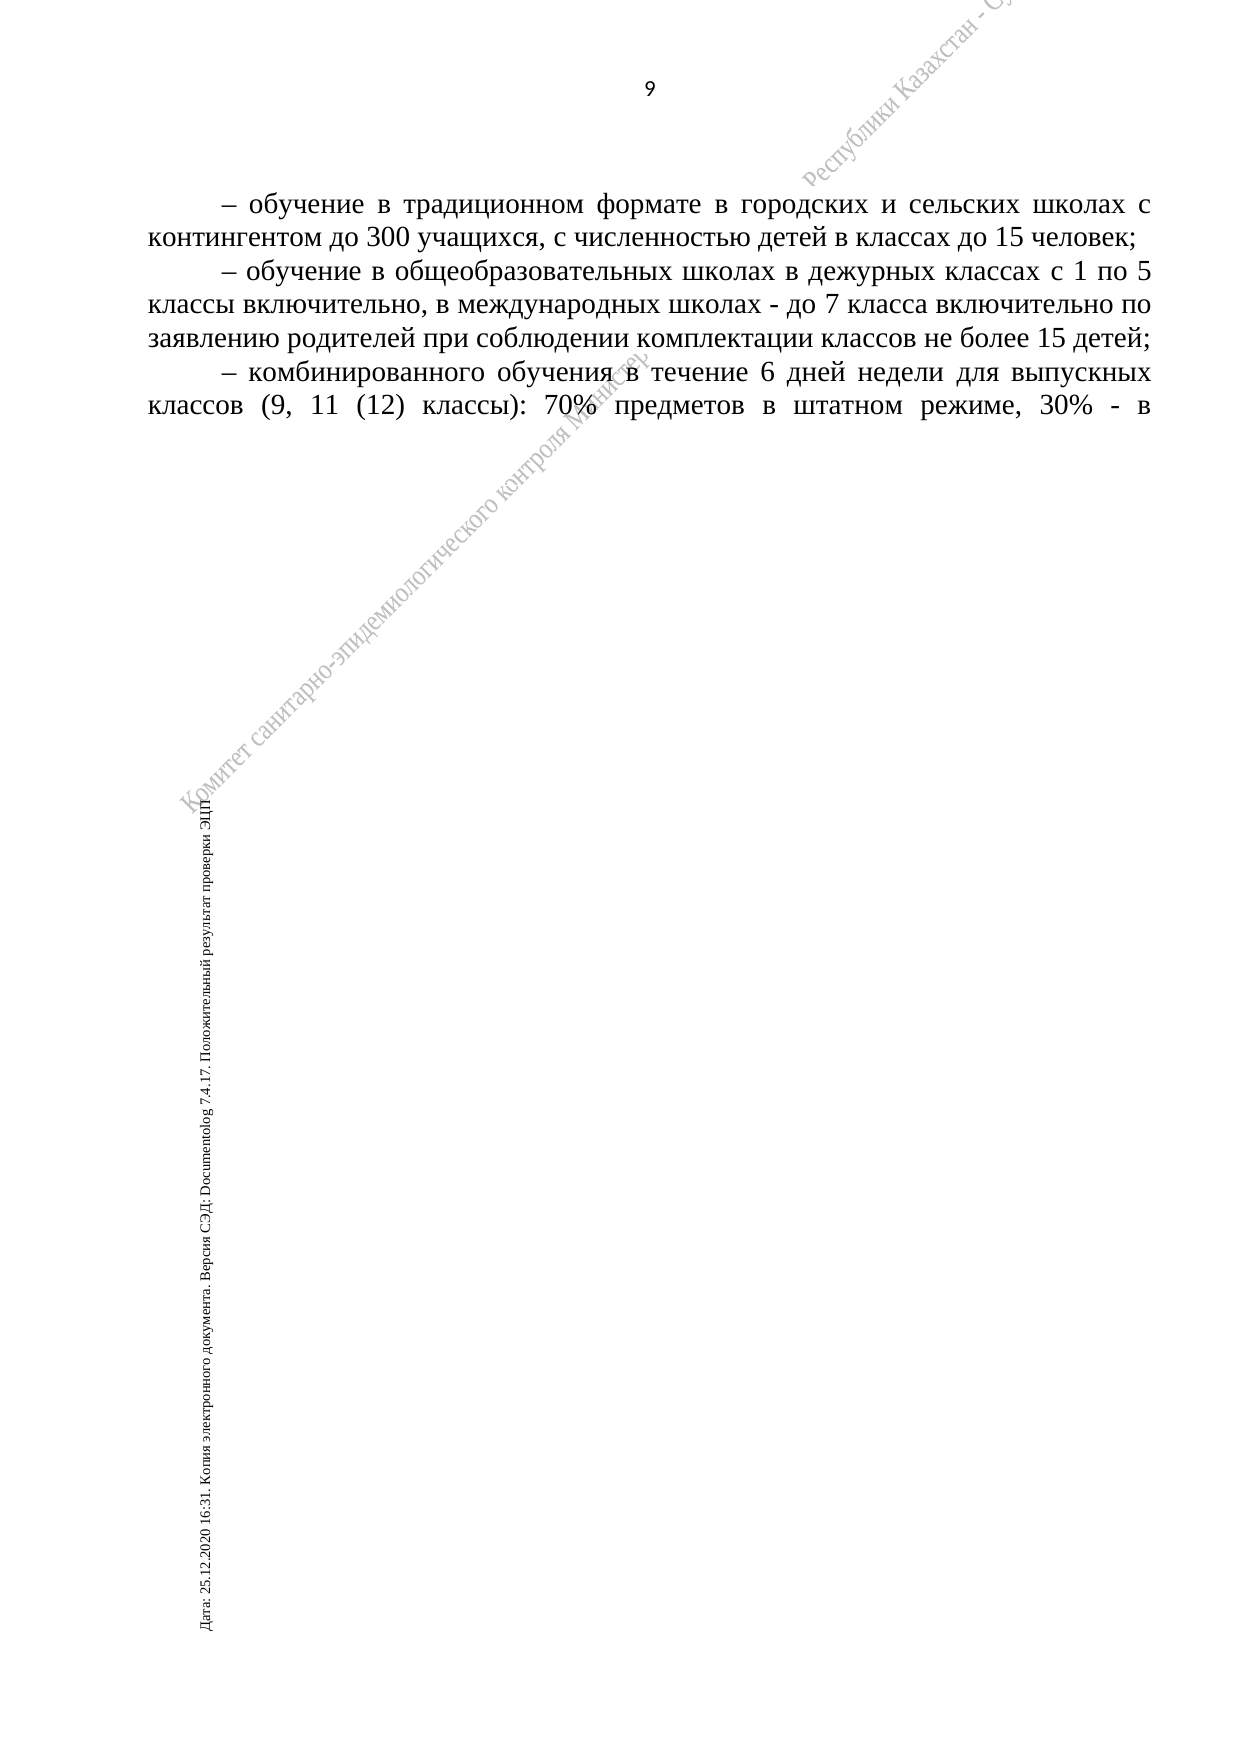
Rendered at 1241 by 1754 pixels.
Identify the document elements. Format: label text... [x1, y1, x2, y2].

text – комбинированного обучения в течение 6 дней недели для выпускных классов (9, 11 (12) классы): 70% предметов в штатном режиме, 30% - в дистанционном (не более 15 человек в классе, соблюдение социальной дистанции, обучение по принципу 1 класс – 1 кабинет, одновременное нахождение в школе не более 30% проектной мощности, усиление санитарно-дезинфекционного режима, масочного режима); [148, 354, 1152, 485]
text – обучение в общеобразовательных школах в дежурных классах с 1 по 5 классы включительно, в международных школах - до 7 класса включительно по заявлению родителей при соблюдении комплектации классов не более 15 детей; [148, 253, 1152, 354]
text – обучение в традиционном формате в городских и сельских школах с контингентом до 300 учащихся, с численностью детей в классах до 15 человек; [148, 186, 1152, 253]
